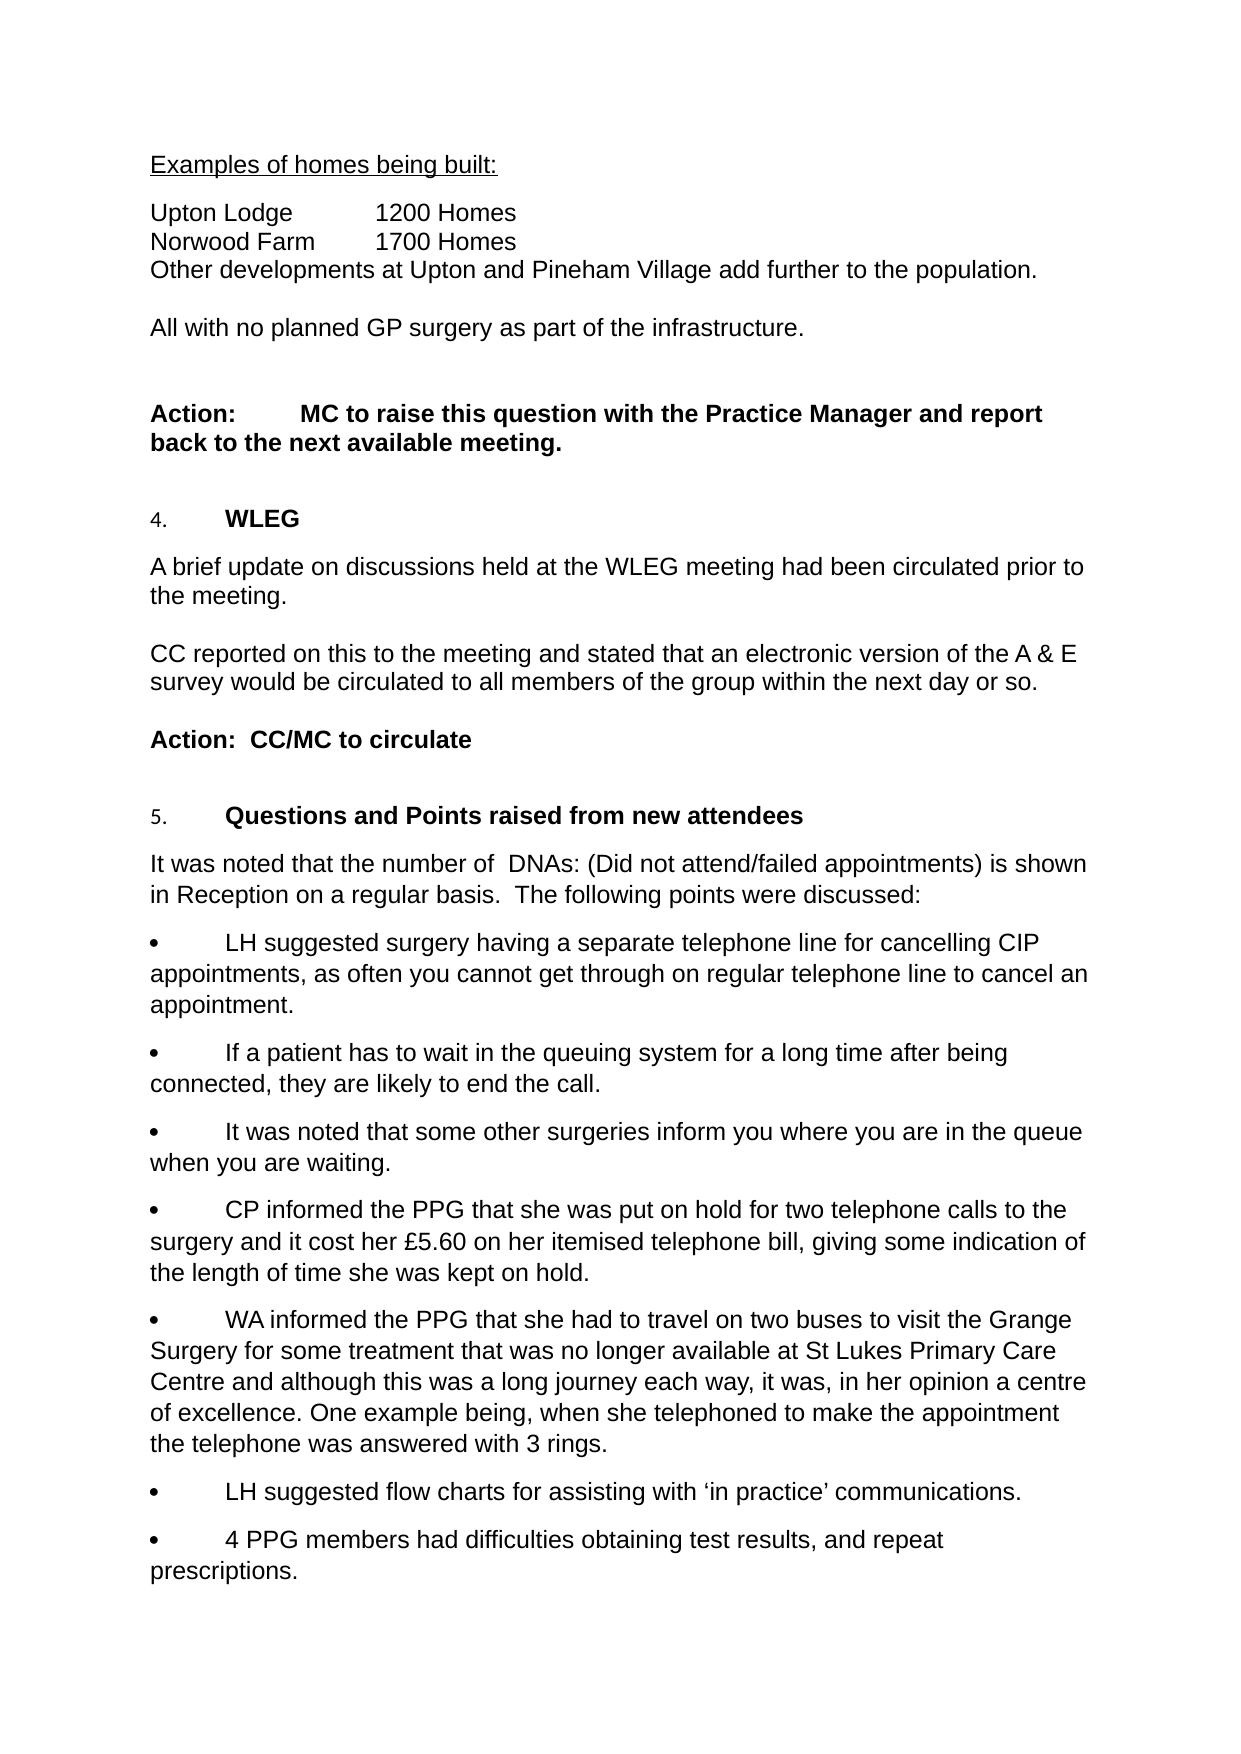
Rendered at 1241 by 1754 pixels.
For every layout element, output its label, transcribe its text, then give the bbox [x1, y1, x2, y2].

text Action: CC/MC to circulate [150, 725, 1090, 753]
list WA informed the PPG that she had to travel on two buses to visit the Grange Surgery for some treatment that was no longer available at St Lukes Primary Care Centre and although this was a long journey each way, it was, in her opinion a centre of excellence. One example being, when she telephoned to make the appointment the telephone was answered with 3 rings. [150, 1305, 1090, 1458]
text It was noted that the number of DNAs: (Did not attend/failed appointments) is shown in Reception on a regular basis. The following points were discussed: [150, 849, 1090, 909]
text Examples of homes being built: [150, 150, 1090, 179]
text CC reported on this to the meeting and stated that an electronic version of the A & E survey would be circulated to all members of the group within the next day or so. [150, 638, 1090, 696]
text A brief update on discussions held at the WLEG meeting had been circulated prior to the meeting. [150, 552, 1090, 610]
text All with no planned GP surgery as part of the infrastructure. [150, 313, 1090, 341]
list CP informed the PPG that she was put on hold for two telephone calls to the surgery and it cost her £5.60 on her itemised telephone bill, giving some indication of the length of time she was kept on hold. [150, 1195, 1090, 1286]
text Action: MC to raise this question with the Practice Manager and report back to the next available meeting. [150, 399, 1090, 456]
text Norwood Farm 1700 Homes [150, 226, 1090, 255]
list Questions and Points raised from new attendees [150, 801, 1090, 830]
list If a patient has to wait in the queuing system for a long time after being connected, they are likely to end the call. [150, 1038, 1090, 1098]
list LH suggested flow charts for assisting with ‘in practice’ communications. [150, 1477, 1090, 1506]
text Upton Lodge 1200 Homes [150, 198, 1090, 226]
list It was noted that some other surgeries inform you where you are in the queue when you are waiting. [150, 1117, 1090, 1176]
text Other developments at Upton and Pineham Village add further to the population. [150, 255, 1090, 284]
list LH suggested surgery having a separate telephone line for cancelling CIP appointments, as often you cannot get through on regular telephone line to cancel an appointment. [150, 928, 1090, 1019]
list 4 PPG members had difficulties obtaining test results, and repeat prescriptions. [150, 1525, 1090, 1584]
list WLEG [150, 504, 1090, 533]
